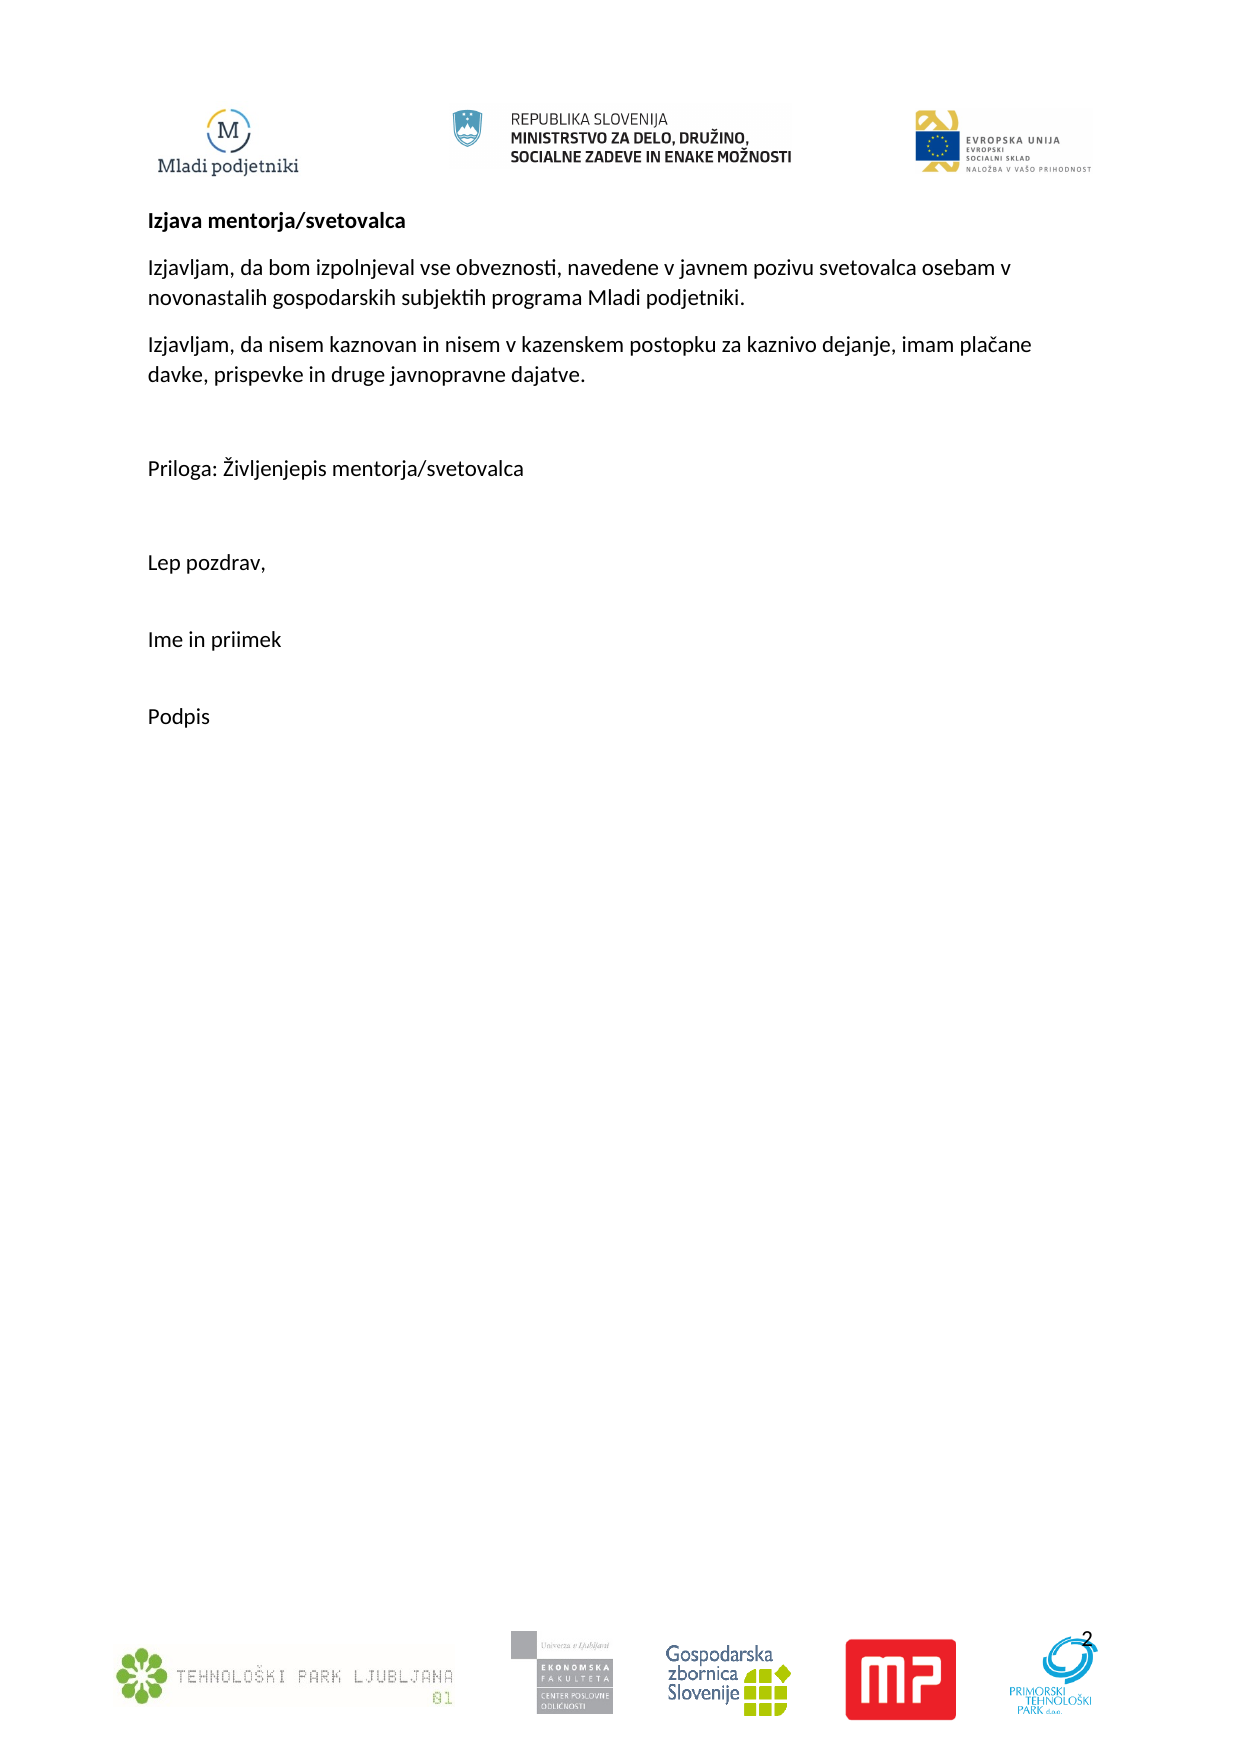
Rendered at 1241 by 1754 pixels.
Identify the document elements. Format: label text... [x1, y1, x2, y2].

picture [1010, 1636, 1098, 1715]
text Lep pozdrav, [148, 548, 1093, 606]
text Podpis [148, 702, 1093, 730]
picture [666, 1645, 791, 1716]
picture [113, 1644, 455, 1707]
text Izjavljam, da bom izpolnjeval vse obveznosti, navedene v javnem pozivu svetovalca osebam v novonastalih gospodarskih subjektih programa Mladi podjetniki. [148, 253, 1093, 311]
picture [1052, 1642, 1087, 1671]
picture [845, 1620, 956, 1742]
picture [1089, 1636, 1098, 1648]
picture [448, 103, 792, 169]
picture [511, 1631, 613, 1714]
text Ime in priimek [148, 625, 1093, 683]
picture [914, 108, 1093, 174]
text Izjavljam, da nisem kaznovan in nisem v kazenskem postopku za kaznivo dejanje, imam plačane davke, prispevke in druge javnopravne dajatve. [148, 330, 1093, 388]
text Priloga: Življenjepis mentorja/svetovalca [148, 454, 1093, 482]
text Izjava mentorja/svetovalca [148, 206, 1093, 234]
picture [152, 101, 302, 179]
